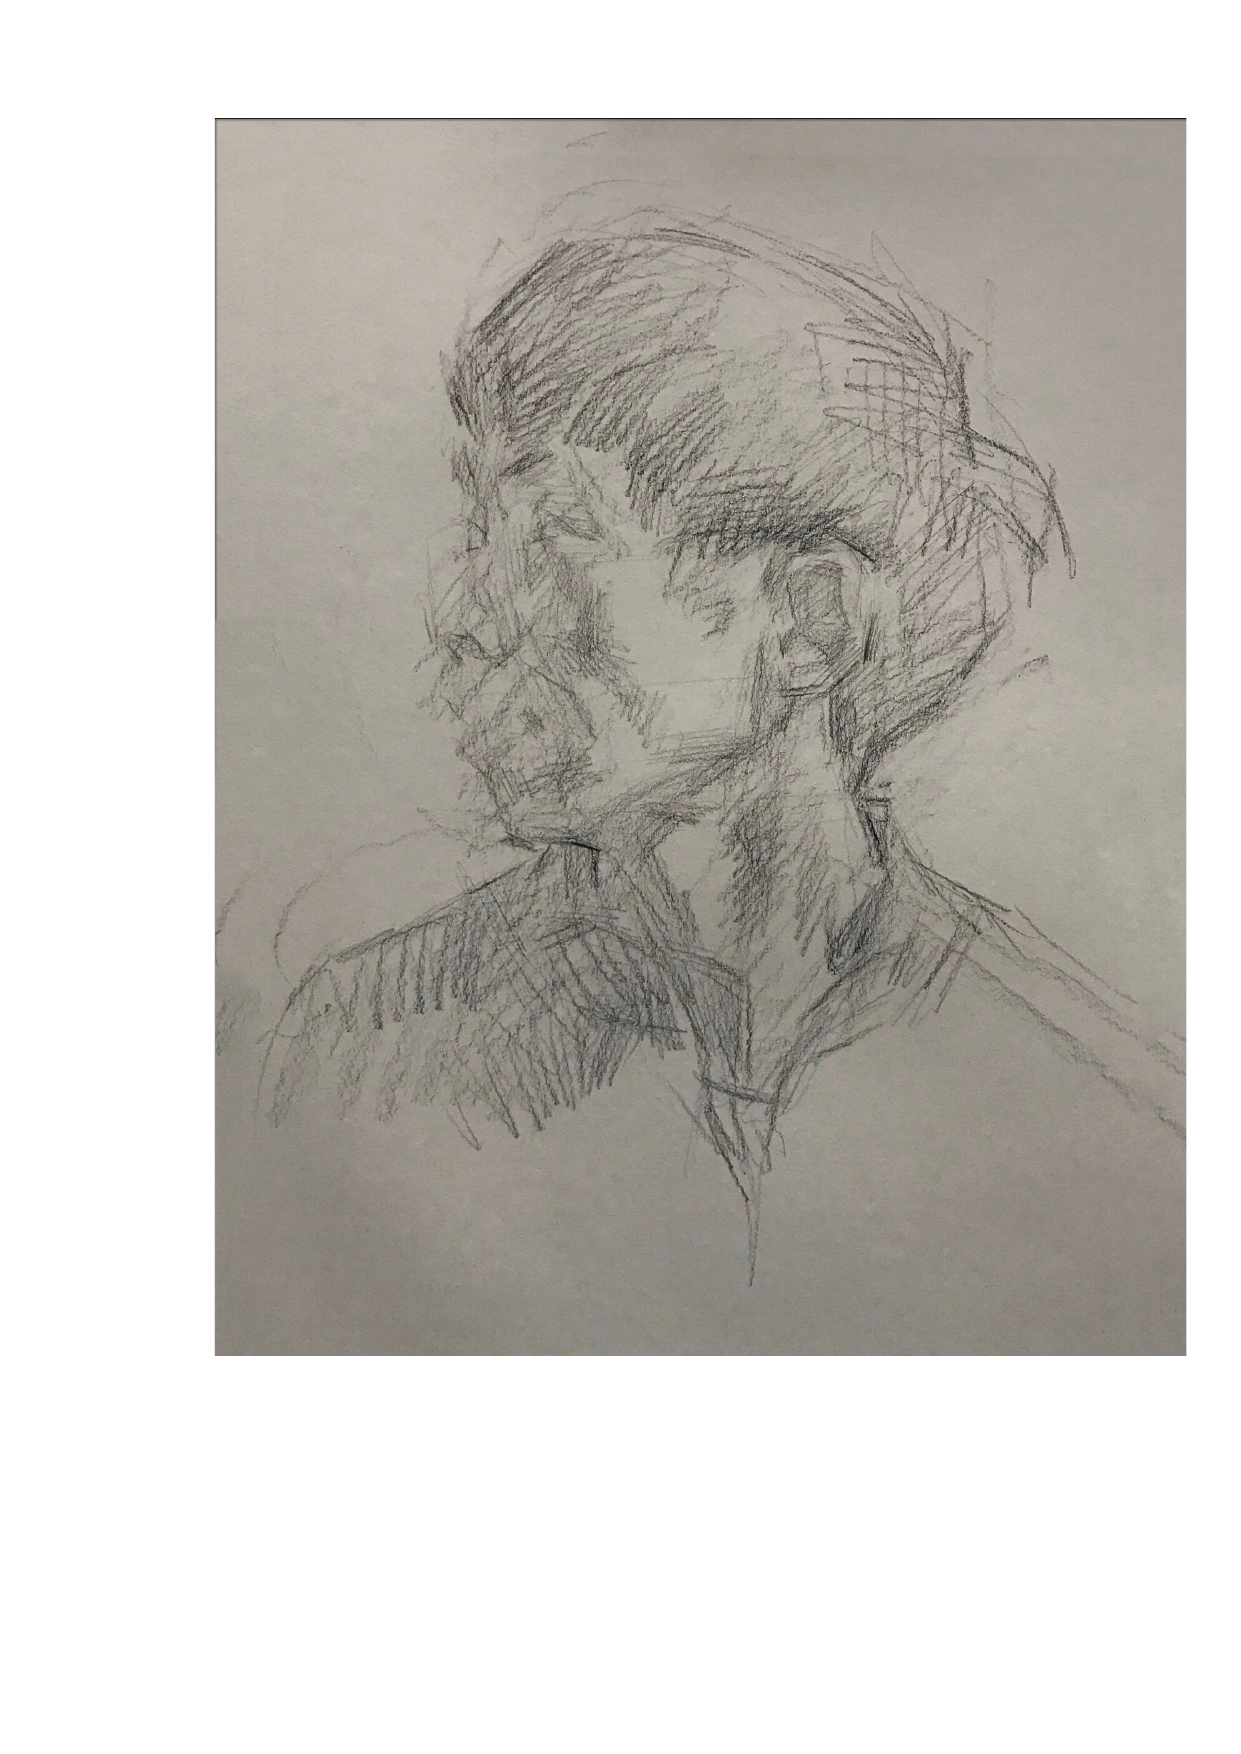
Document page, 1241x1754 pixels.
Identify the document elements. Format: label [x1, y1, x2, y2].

picture [214, 118, 1187, 1356]
